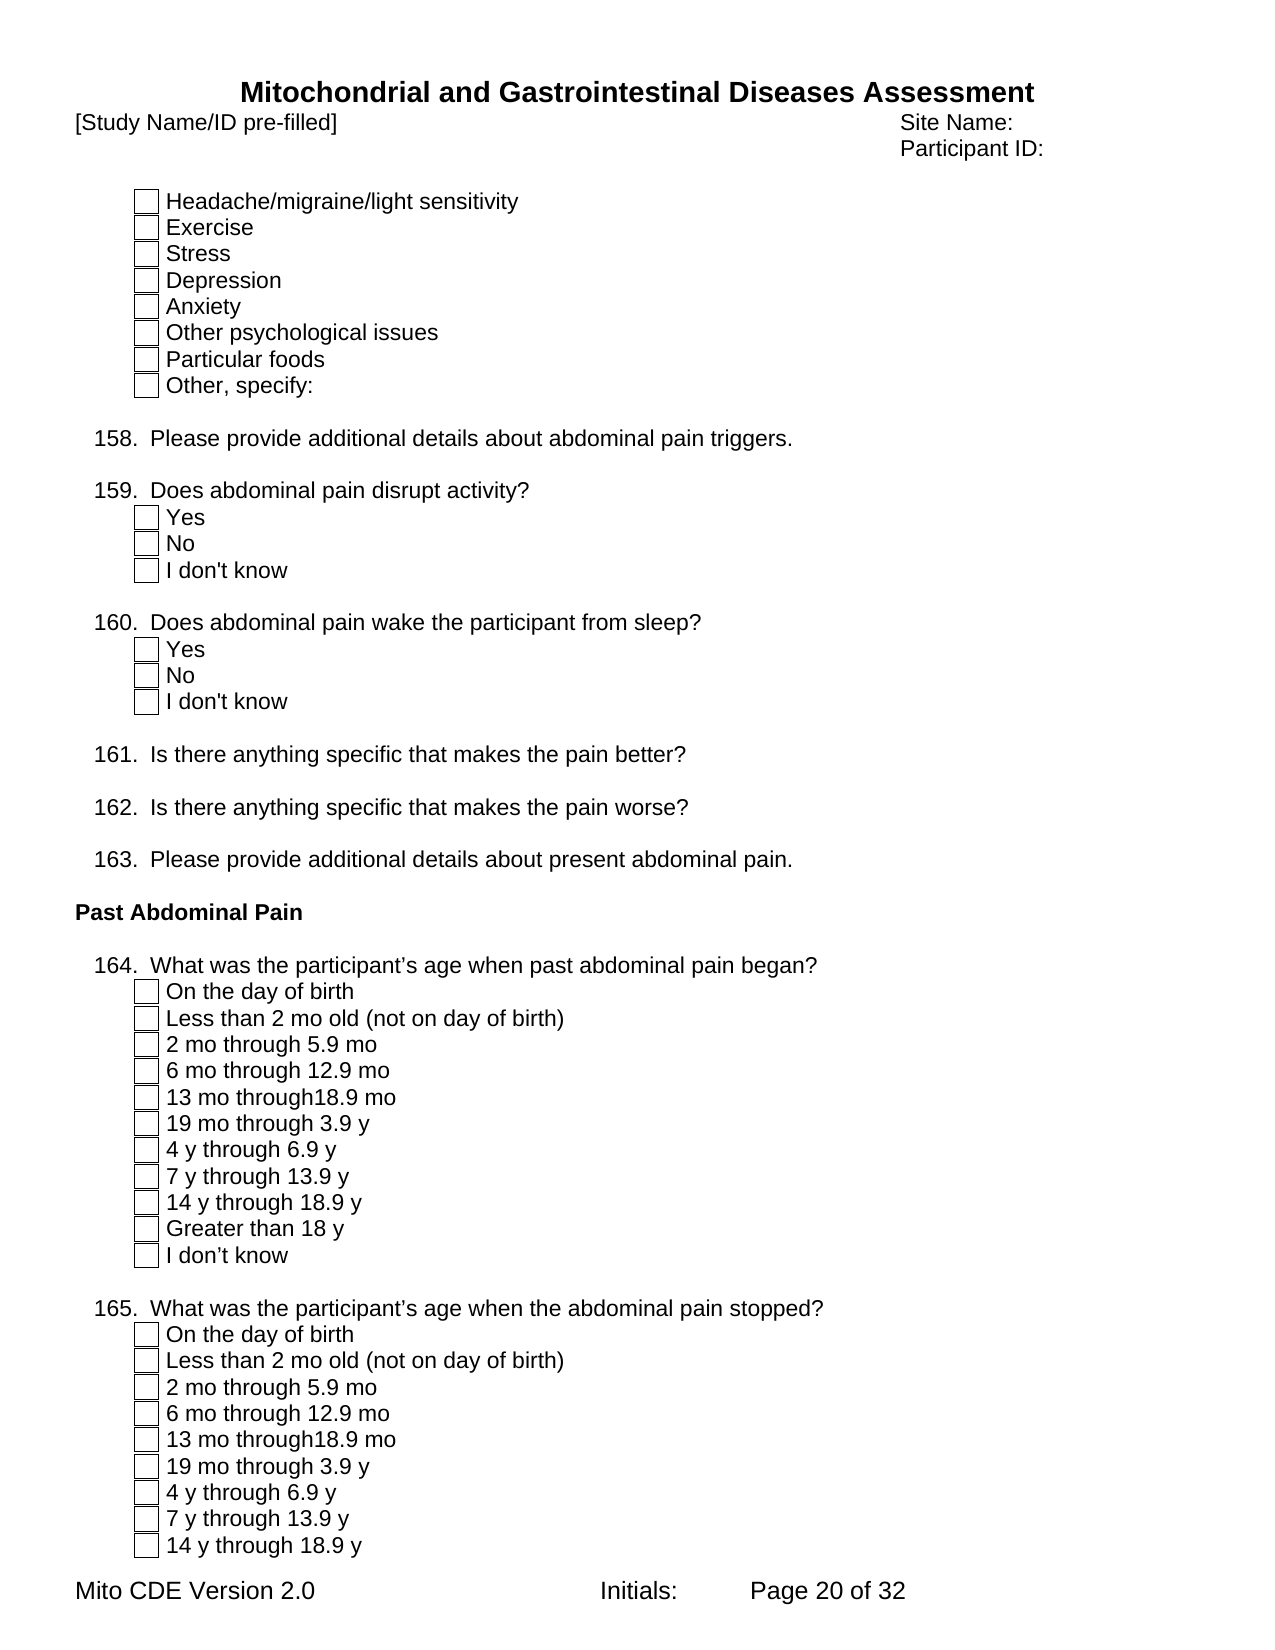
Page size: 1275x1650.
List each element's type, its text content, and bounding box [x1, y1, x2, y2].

text 4 y through 6.9 y [133, 1479, 1200, 1505]
text 13 mo through18.9 mo [133, 1426, 1200, 1453]
text Exercise [133, 214, 1200, 240]
text Anxiety [133, 293, 1200, 319]
text On the day of birth [133, 1321, 1200, 1347]
text No [133, 662, 1200, 688]
list What was the participant’s age when past abdominal pain began? [94, 952, 1200, 978]
text 2 mo through 5.9 mo [133, 1031, 1200, 1057]
text I don't know [133, 688, 1200, 715]
list Does abdominal pain wake the participant from sleep? [94, 609, 1200, 636]
text 6 mo through 12.9 mo [133, 1400, 1200, 1426]
text No [133, 530, 1200, 557]
text 19 mo through 3.9 y [133, 1453, 1200, 1479]
text Yes [133, 504, 1200, 530]
text I don't know [133, 557, 1200, 583]
text I don’t know [133, 1242, 1200, 1268]
text 19 mo through 3.9 y [133, 1110, 1200, 1136]
list Please provide additional details about present abdominal pain. [94, 846, 1200, 873]
text Headache/migraine/light sensitivity [133, 188, 1200, 214]
text On the day of birth [133, 978, 1200, 1004]
text 13 mo through18.9 mo [133, 1084, 1200, 1110]
text 6 mo through 12.9 mo [133, 1057, 1200, 1084]
text Depression [133, 267, 1200, 293]
text Less than 2 mo old (not on day of birth) [133, 1004, 1200, 1031]
list Please provide additional details about abdominal pain triggers. [94, 425, 1200, 451]
text 7 y through 13.9 y [133, 1163, 1200, 1189]
text Other psychological issues [133, 319, 1200, 346]
list Is there anything specific that makes the pain worse? [94, 794, 1200, 820]
text 4 y through 6.9 y [133, 1136, 1200, 1163]
text Other, specify: [133, 372, 1200, 398]
text 7 y through 13.9 y [133, 1505, 1200, 1532]
text 14 y through 18.9 y [133, 1189, 1200, 1215]
list What was the participant’s age when the abdominal pain stopped? [94, 1294, 1200, 1321]
subtitle Past Abdominal Pain [75, 899, 1200, 926]
list Does abdominal pain disrupt activity? [94, 477, 1200, 504]
text Greater than 18 y [133, 1215, 1200, 1242]
text 2 mo through 5.9 mo [133, 1373, 1200, 1400]
text Particular foods [133, 346, 1200, 372]
text Less than 2 mo old (not on day of birth) [133, 1347, 1200, 1373]
text Yes [133, 636, 1200, 662]
text Stress [133, 240, 1200, 267]
text 14 y through 18.9 y [133, 1532, 1200, 1558]
list Is there anything specific that makes the pain better? [94, 741, 1200, 767]
